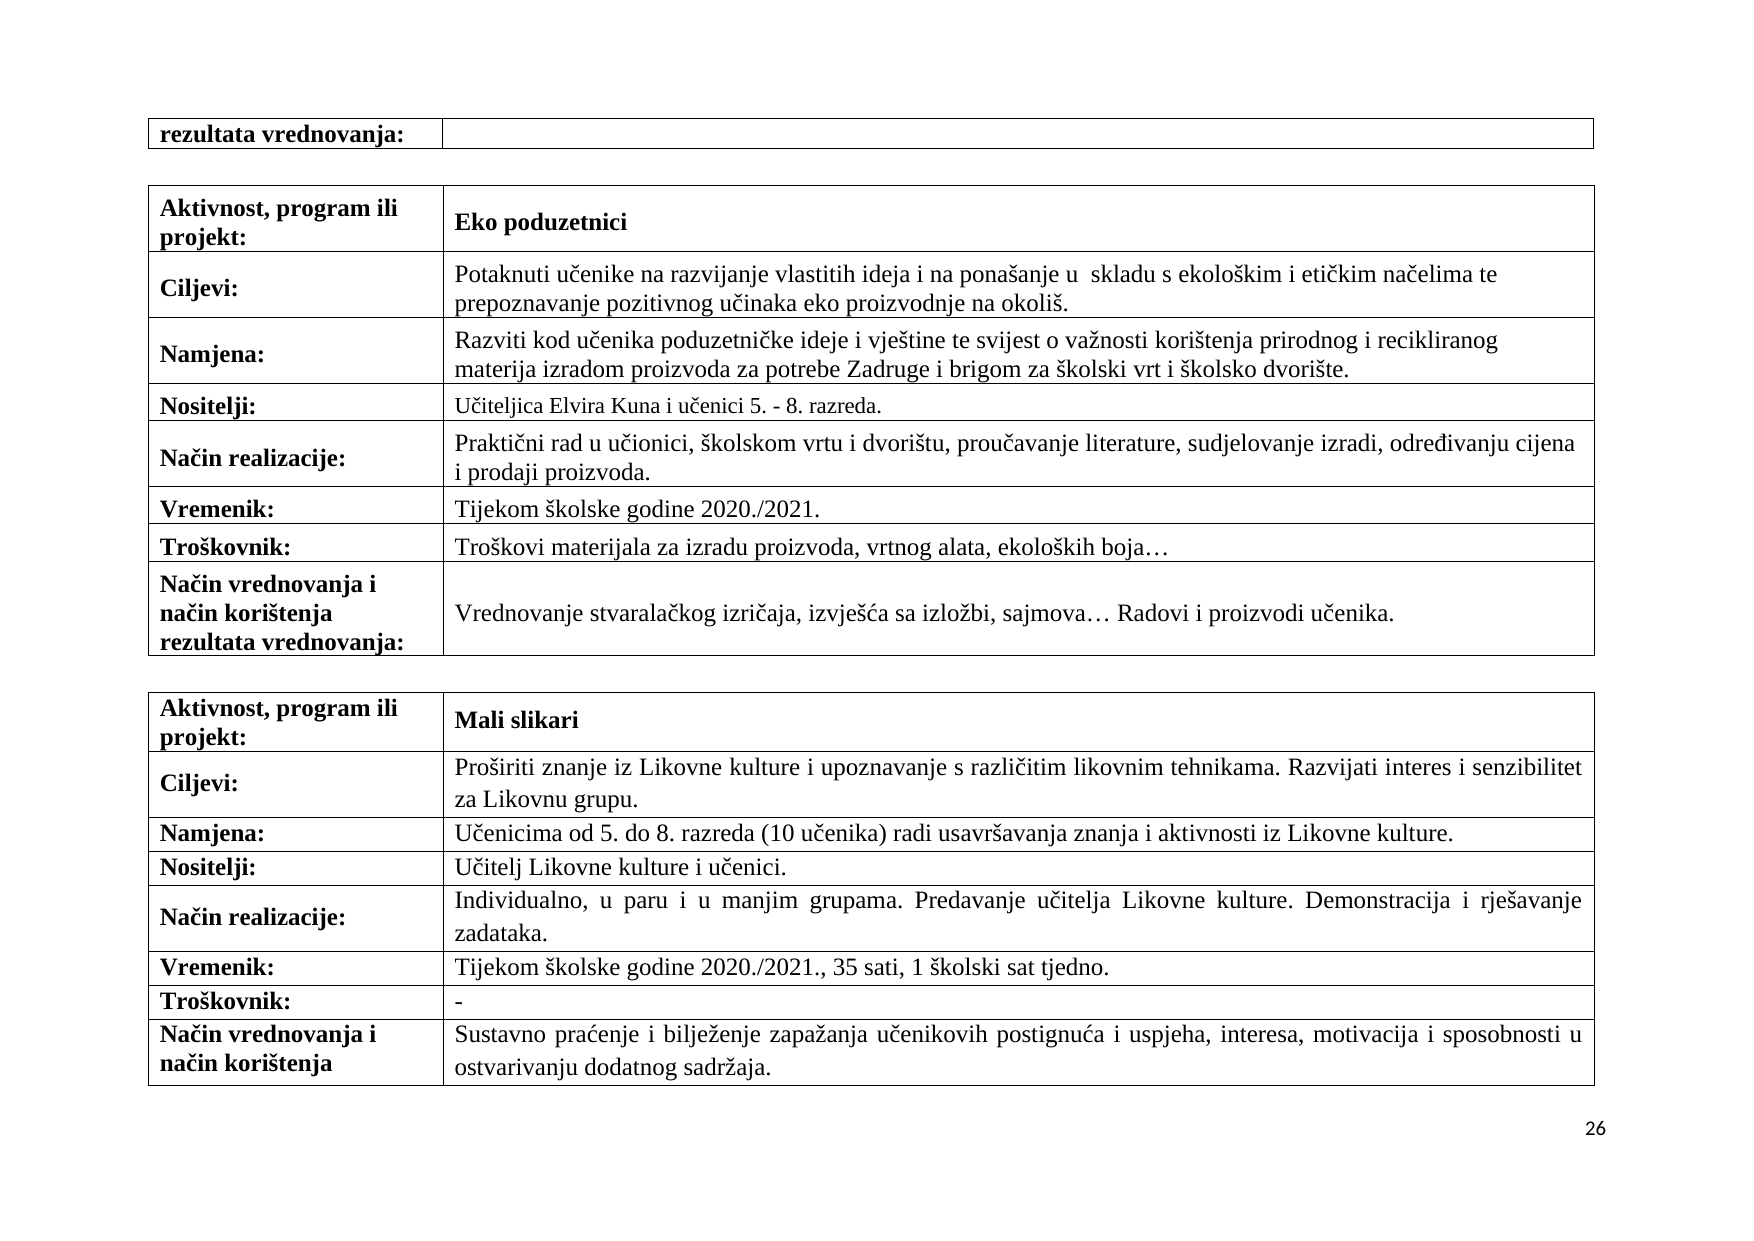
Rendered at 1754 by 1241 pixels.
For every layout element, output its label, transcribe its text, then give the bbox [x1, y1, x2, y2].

table_cell Nositelji: [149, 384, 443, 420]
table_cell Način realizacije: [149, 421, 443, 486]
table_cell Troškovnik: [149, 986, 443, 1018]
table_cell Praktični rad u učionici, školskom vrtu i dvorištu, proučavanje literature, sudjelovanje izradi, određivanju cijena i prodaji proizvoda. [444, 421, 1594, 486]
table_cell Tijekom školske godine 2020./2021. [444, 487, 1594, 523]
table_cell Učitelj Likovne kulture i učenici. [444, 852, 1594, 884]
table_cell Učiteljica Elvira Kuna i učenici 5. - 8. razreda. [444, 384, 1594, 420]
table_cell - [444, 986, 1594, 1018]
table_cell Ciljevi: [149, 752, 443, 817]
table_cell Ciljevi: [149, 252, 443, 317]
table_cell Učenicima od 5. do 8. razreda (10 učenika) radi usavršavanja znanja i aktivnosti iz Likovne kulture. [444, 818, 1594, 851]
table_cell Individualno, u paru i u manjim grupama. Predavanje učitelja Likovne kulture. Demonstracija i rješavanje zadataka. [444, 886, 1594, 951]
table_cell Tijekom školske godine 2020./2021., 35 sati, 1 školski sat tjedno. [444, 952, 1594, 985]
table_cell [444, 1020, 1594, 1085]
table_cell Vrednovanje stvaralačkog izričaja, izvješća sa izložbi, sajmova… Radovi i proizvodi učenika. [444, 562, 1594, 655]
table_header Mali slikari [444, 693, 1594, 751]
table_header Aktivnost, program ili projekt: [149, 186, 443, 251]
table_header Eko poduzetnici [444, 186, 1594, 251]
table_cell Nositelji: [149, 852, 443, 884]
table_cell Vremenik: [149, 952, 443, 985]
table_cell Namjena: [149, 818, 443, 851]
table_cell Razviti kod učenika poduzetničke ideje i vještine te svijest o važnosti korištenja prirodnog i recikliranog materija izradom proizvoda za potrebe Zadruge i brigom za školski vrt i školsko dvorište. [444, 318, 1594, 383]
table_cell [149, 1020, 443, 1085]
table_cell Potaknuti učenike na razvijanje vlastitih ideja i na ponašanje u skladu s ekološkim i etičkim načelima te prepoznavanje pozitivnog učinaka eko proizvodnje na okoliš. [444, 252, 1594, 317]
table_cell Proširiti znanje iz Likovne kulture i upoznavanje s različitim likovnim tehnikama. Razvijati interes i senzibilitet za Likovnu grupu. [444, 752, 1594, 817]
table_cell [443, 119, 1593, 148]
table_cell Način realizacije: [149, 886, 443, 951]
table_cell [149, 119, 442, 148]
table_cell Troškovi materijala za izradu proizvoda, vrtnog alata, ekoloških boja… [444, 524, 1594, 561]
table_cell Vremenik: [149, 487, 443, 523]
table_cell Troškovnik: [149, 524, 443, 561]
table_header Aktivnost, program ili projekt: [149, 693, 443, 751]
table_cell Namjena: [149, 318, 443, 383]
table_cell Način vrednovanja i način korištenja rezultata vrednovanja: [149, 562, 443, 655]
